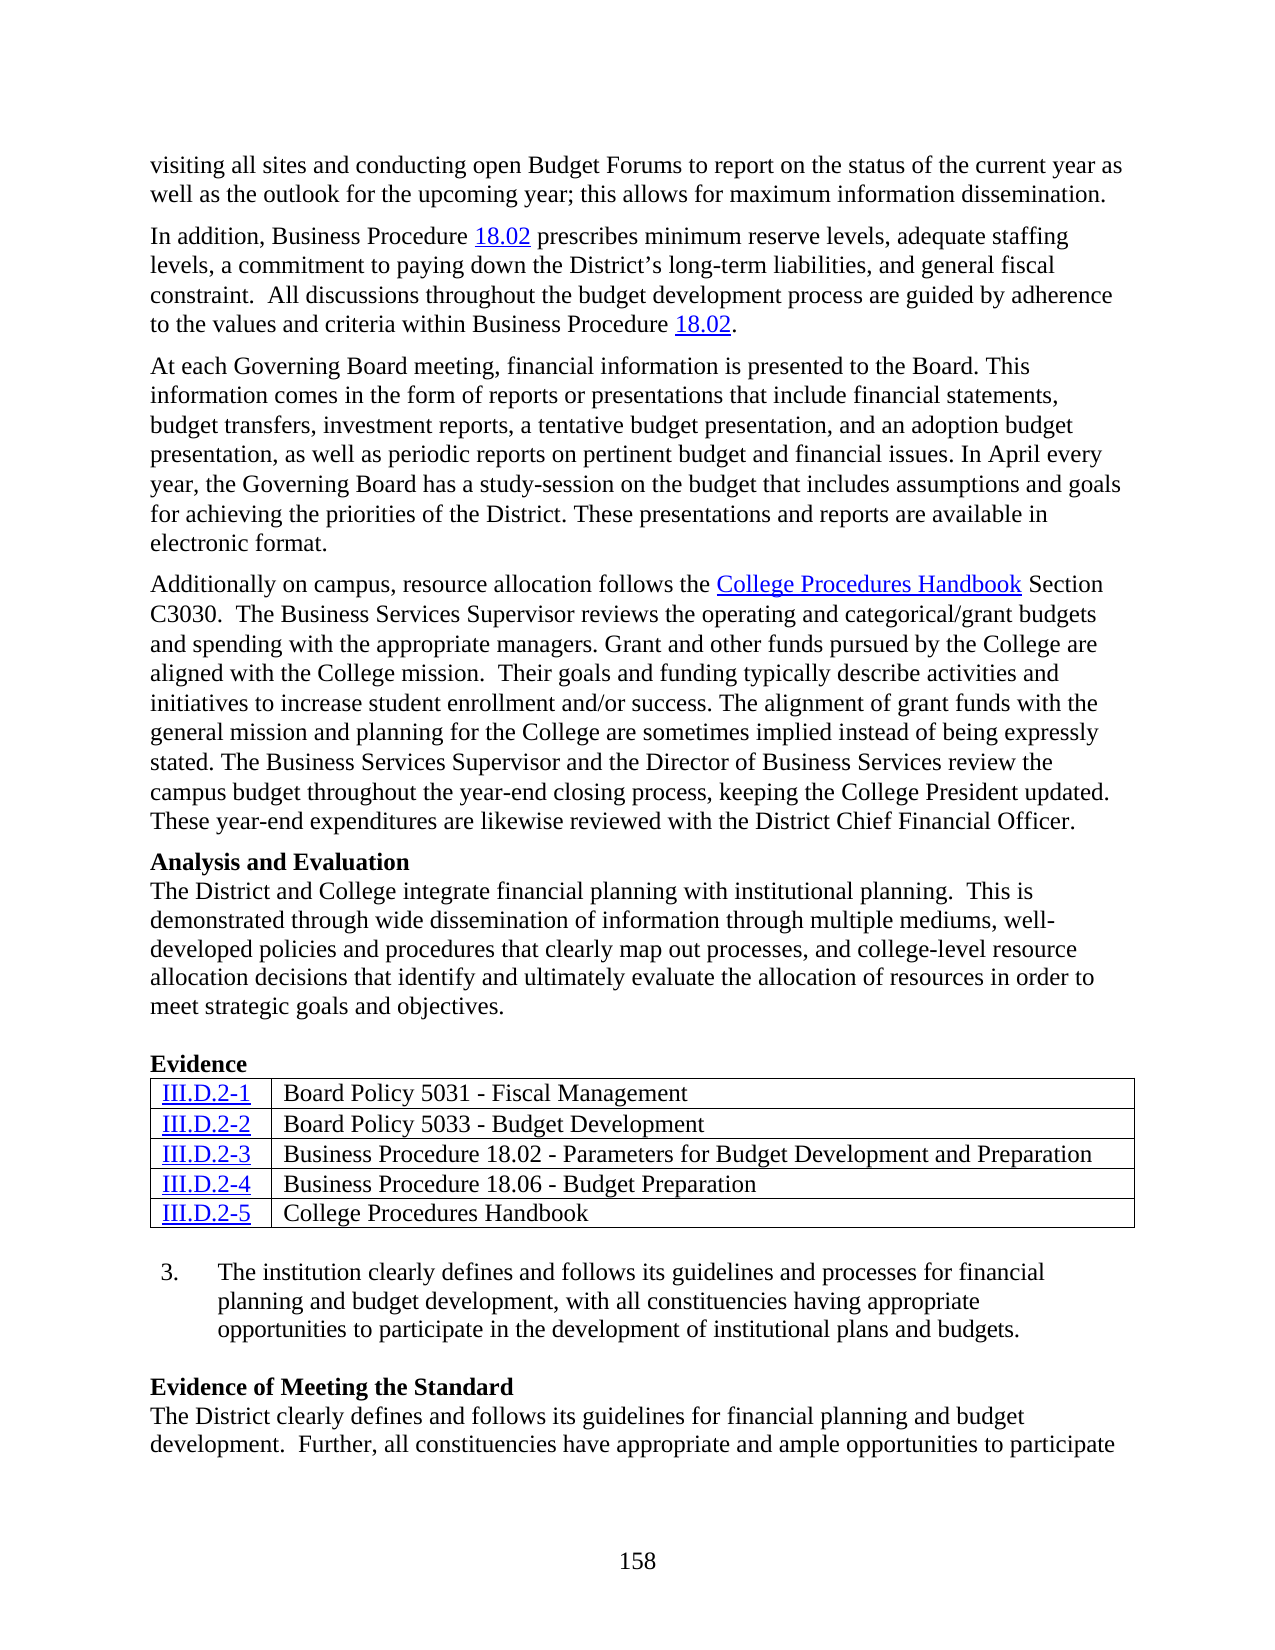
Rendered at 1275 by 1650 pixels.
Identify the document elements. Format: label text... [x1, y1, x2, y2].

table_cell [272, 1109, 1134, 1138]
text At each Governing Board meeting, financial information is presented to the Board. This information comes in the form of reports or presentations that include financial statements, budget transfers, investment reports, a tentative budget presentation, and an adoption budget presentation, as well as periodic reports on pertinent budget and financial issues. In April every year, the Governing Board has a study-session on the budget that includes assumptions and goals for achieving the priorities of the District. These presentations and reports are available in electronic format. [150, 351, 1123, 557]
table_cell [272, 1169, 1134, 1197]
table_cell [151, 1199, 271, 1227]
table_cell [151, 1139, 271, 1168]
text In addition, Business Procedure 18.02 prescribes minimum reserve levels, adequate staffing levels, a commitment to paying down the District’s long-term liabilities, and general fiscal constraint. All discussions throughout the budget development process are guided by adherence to the values and criteria within Business Procedure 18.02. [150, 221, 1123, 338]
text Evidence [150, 1049, 1125, 1077]
list The institution clearly defines and follows its guidelines and processes for financial planning and budget development, with all constituencies having appropriate opportunities to participate in the development of institutional plans and budgets. [160, 1257, 1107, 1343]
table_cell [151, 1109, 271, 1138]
text The District and College integrate financial planning with institutional planning. This is demonstrated through wide dissemination of information through multiple mediums, well-developed policies and procedures that clearly map out processes, and college-level resource allocation decisions that identify and ultimately evaluate the allocation of resources in order to meet strategic goals and objectives. [150, 876, 1125, 1020]
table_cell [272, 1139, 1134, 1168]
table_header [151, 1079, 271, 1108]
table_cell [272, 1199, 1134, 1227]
text Evidence of Meeting the Standard [150, 1372, 1125, 1401]
text Additionally on campus, resource allocation follows the College Procedures Handbook Section C3030. The Business Services Supervisor reviews the operating and categorical/grant budgets and spending with the appropriate managers. Grant and other funds pursued by the College are aligned with the College mission. Their goals and funding typically describe activities and initiatives to increase student enrollment and/or success. The alignment of grant funds with the general mission and planning for the College are sometimes implied instead of being expressly stated. The Business Services Supervisor and the Director of Business Services review the campus budget throughout the year-end closing process, keeping the College President updated. These year-end expenditures are likewise reviewed with the District Chief Financial Officer. [150, 569, 1123, 835]
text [150, 150, 1123, 208]
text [150, 1401, 1125, 1458]
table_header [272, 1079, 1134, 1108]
text Analysis and Evaluation [150, 847, 1125, 876]
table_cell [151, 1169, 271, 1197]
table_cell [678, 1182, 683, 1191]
